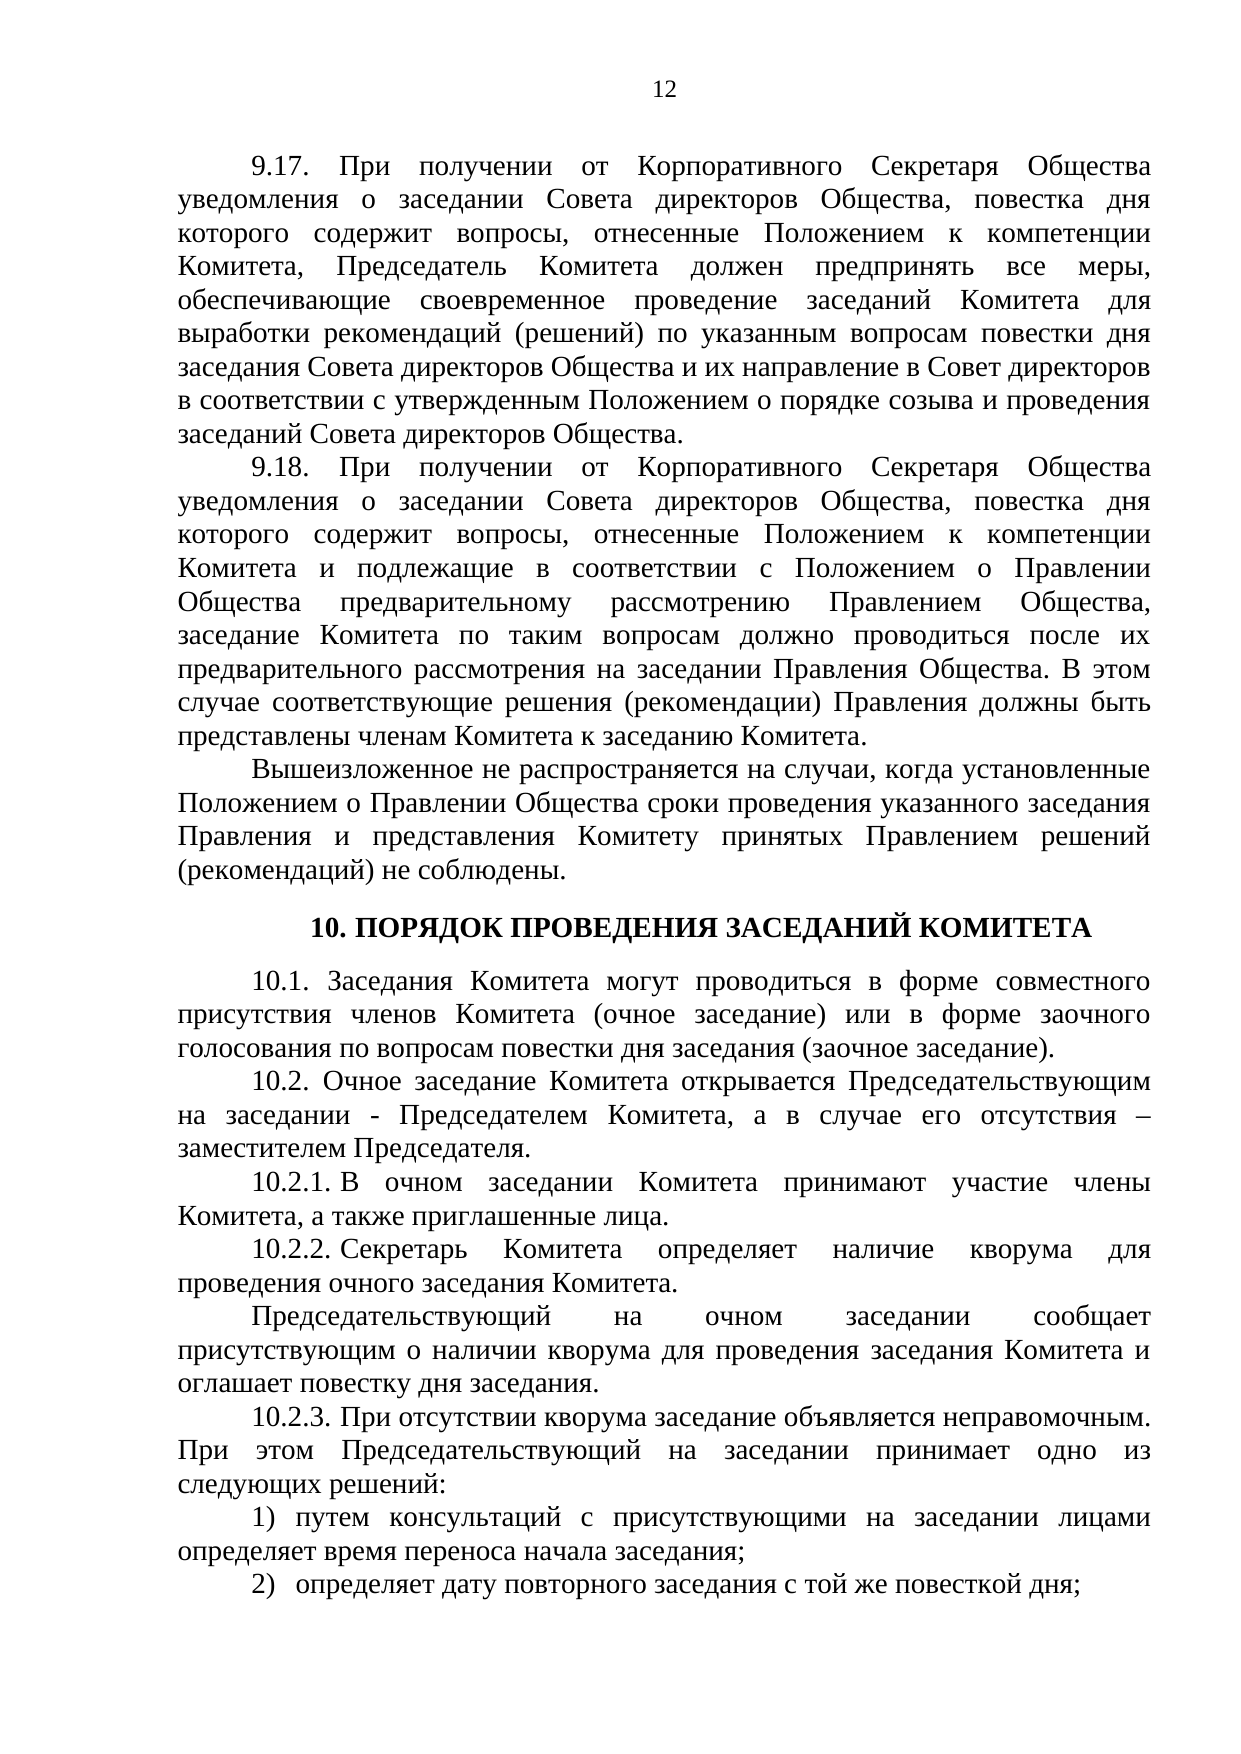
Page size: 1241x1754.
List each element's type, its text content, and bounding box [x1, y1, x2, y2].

subtitle ПОРЯДОК ПРОВЕДЕНИЯ ЗАСЕДАНИЙ КОМИТЕТА [251, 911, 1152, 944]
list Секретарь Комитета определяет наличие кворума для проведения очного заседания Комитета. [177, 1231, 1152, 1298]
list Очное заседание Комитета открывается Председательствующим на заседании - Председателем Комитета, а в случае его отсутствия – заместителем Председателя. [177, 1063, 1152, 1164]
list В очном заседании Комитета принимают участие члены Комитета, а также приглашенные лица. [177, 1164, 1152, 1231]
list При получении от Корпоративного Секретаря Общества уведомления о заседании Совета директоров Общества, повестка дня которого содержит вопросы, отнесенные Положением к компетенции Комитета и подлежащие в соответствии с Положением о Правлении Общества предварительному рассмотрению Правлением Общества, заседание Комитета по таким вопросам должно проводиться после их предварительного рассмотрения на заседании Правления Общества. В этом случае соответствующие решения (рекомендации) Правления должны быть представлены членам Комитета к заседанию Комитета. [177, 449, 1152, 751]
list Заседания Комитета могут проводиться в форме совместного присутствия членов Комитета (очное заседание) или в форме заочного голосования по вопросам повестки дня заседания (заочное заседание). [177, 963, 1152, 1063]
list При отсутствии кворума заседание объявляется неправомочным. При этом Председательствующий на заседании принимает одно из следующих решений: [177, 1399, 1152, 1499]
text Председательствующий на очном заседании сообщает присутствующим о наличии кворума для проведения заседания Комитета и оглашает повестку дня заседания. [177, 1298, 1152, 1399]
list При получении от Корпоративного Секретаря Общества уведомления о заседании Совета директоров Общества, повестка дня которого содержит вопросы, отнесенные Положением к компетенции Комитета, Председатель Комитета должен предпринять все меры, обеспечивающие своевременное проведение заседаний Комитета для выработки рекомендаций (решений) по указанным вопросам повестки дня заседания Совета директоров Общества и их направление в Совет директоров в соответствии с утвержденным Положением о порядке созыва и проведения заседаний Совета директоров Общества. [177, 148, 1152, 449]
text 1) путем консультаций с присутствующими на заседании лицами определяет время переноса начала заседания; [177, 1499, 1152, 1567]
text 2) определяет дату повторного заседания с той же повесткой дня; [177, 1567, 1152, 1600]
text Вышеизложенное не распространяется на случаи, когда установленные Положением о Правлении Общества сроки проведения указанного заседания Правления и представления Комитету принятых Правлением решений (рекомендаций) не соблюдены. [177, 751, 1152, 886]
